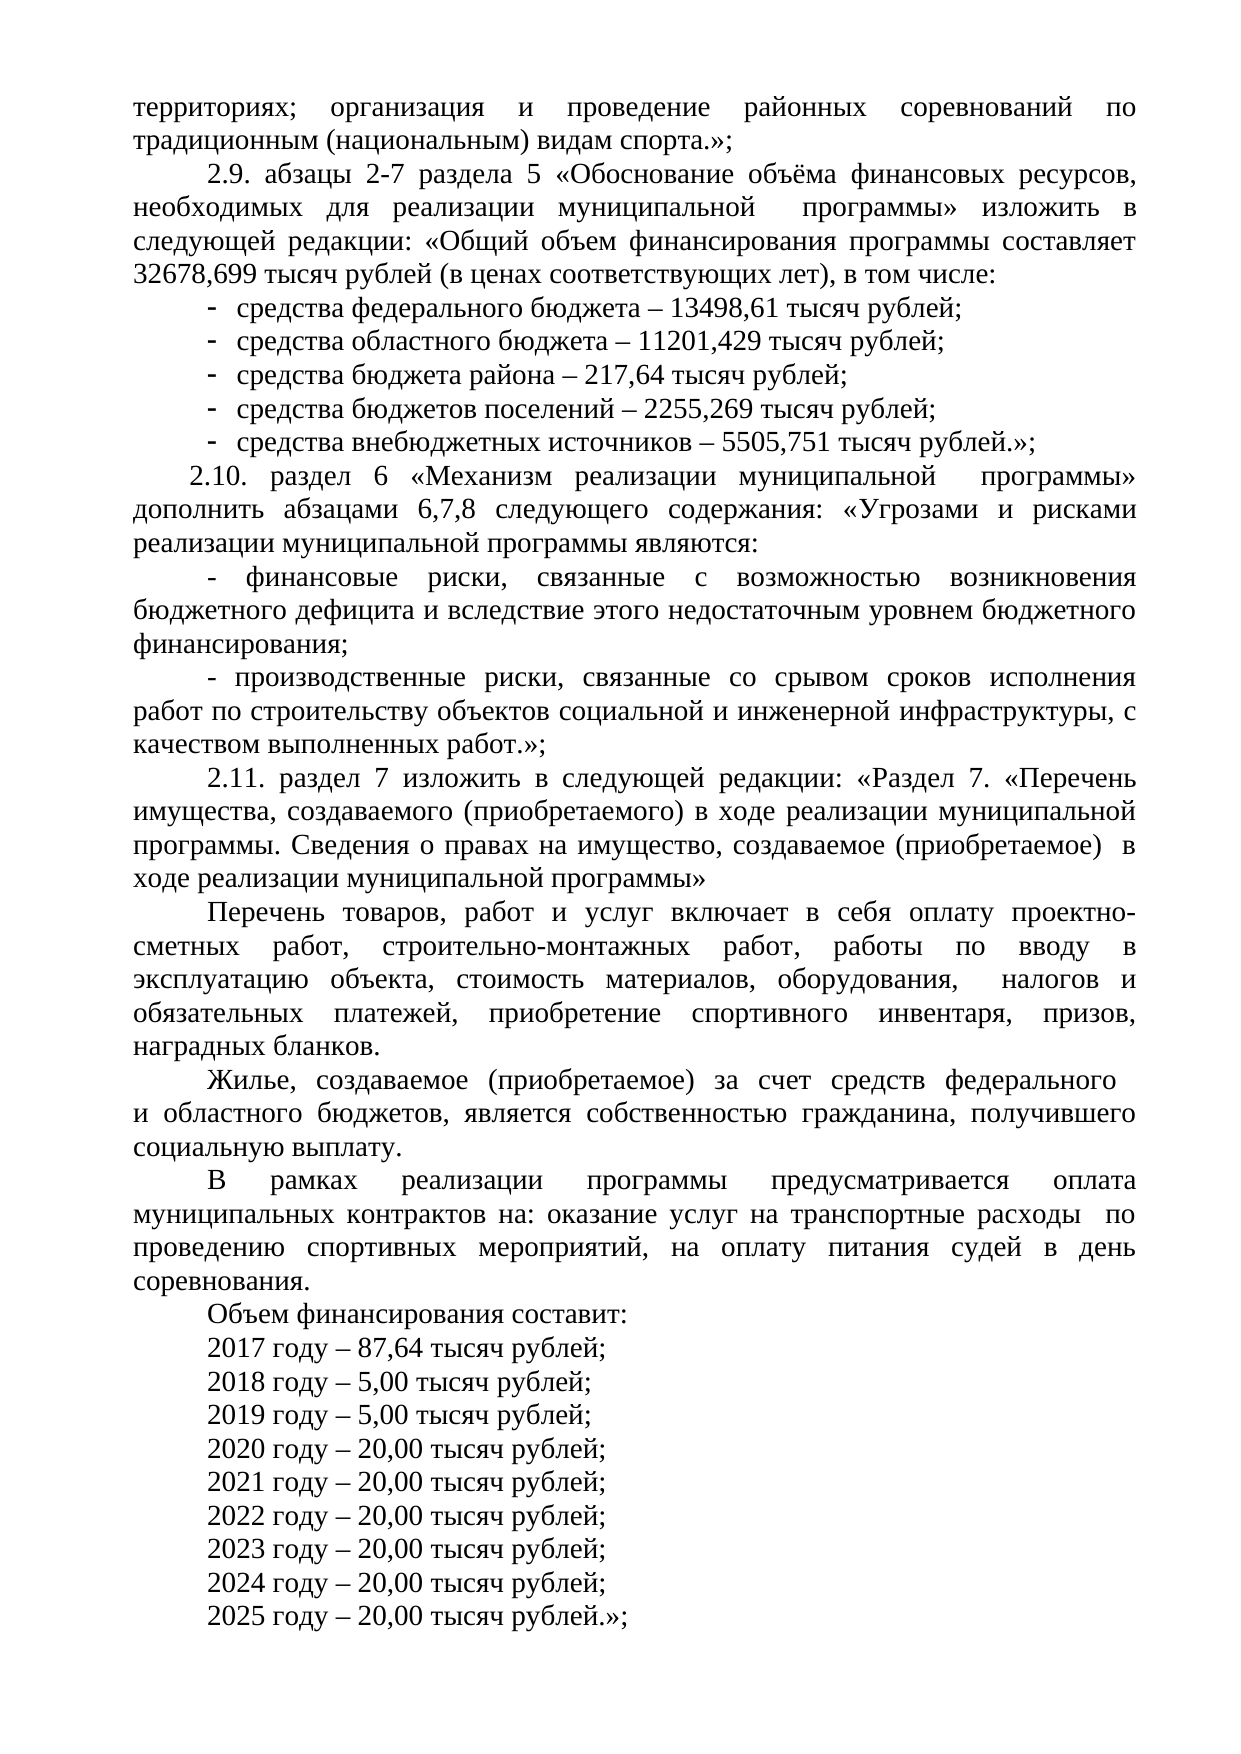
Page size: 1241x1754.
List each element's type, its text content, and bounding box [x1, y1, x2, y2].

text 2022 году – 20,00 тысяч рублей; [133, 1498, 1137, 1531]
text 2023 году – 20,00 тысяч рублей; [133, 1531, 1137, 1565]
text 2017 году – 87,64 тысяч рублей; [133, 1330, 1137, 1364]
text В рамках реализации программы предусматривается оплата муниципальных контрактов на: оказание услуг на транспортные расходы по проведению спортивных мероприятий, на оплату питания судей в день соревнования. [133, 1162, 1137, 1297]
text 2020 году – 20,00 тысяч рублей; [133, 1431, 1137, 1464]
text 2021 году – 20,00 тысяч рублей; [133, 1464, 1137, 1498]
text 2019 году – 5,00 тысяч рублей; [133, 1397, 1137, 1431]
list средства федерального бюджета – 13498,61 тысяч рублей; [133, 290, 1137, 323]
list средства бюджетов поселений – 2255,269 тысяч рублей; [133, 391, 1137, 424]
list средства внебюджетных источников – 5505,751 тысяч рублей.»; [133, 424, 1137, 458]
list средства бюджета района – 217,64 тысяч рублей; [133, 357, 1137, 391]
text 2018 году – 5,00 тысяч рублей; [133, 1364, 1137, 1397]
text Перечень товаров, работ и услуг включает в себя оплату проектно-сметных работ, строительно-монтажных работ, работы по вводу в эксплуатацию объекта, стоимость материалов, оборудования, налогов и обязательных платежей, приобретение спортивного инвентаря, призов, наградных бланков. [133, 894, 1137, 1062]
text Жилье, создаваемое (приобретаемое) за счет средств федерального и областного бюджетов, является собственностью гражданина, получившего социальную выплату. [133, 1062, 1137, 1162]
text 2.10. раздел 6 «Механизм реализации муниципальной программы» дополнить абзацами 6,7,8 следующего содержания: «Угрозами и рисками реализации муниципальной программы являются: [133, 458, 1137, 559]
text - финансовые риски, связанные с возможностью возникновения бюджетного дефицита и вследствие этого недостаточным уровнем бюджетного финансирования; [133, 559, 1137, 659]
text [133, 89, 1137, 156]
text Объем финансирования составит: [133, 1297, 1137, 1330]
text 2.11. раздел 7 изложить в следующей редакции: «Раздел 7. «Перечень имущества, создаваемого (приобретаемого) в ходе реализации муниципальной программы. Сведения о правах на имущество, создаваемое (приобретаемое) в ходе реализации муниципальной программы» [133, 760, 1137, 894]
text 2025 году – 20,00 тысяч рублей.»; [133, 1598, 1137, 1632]
text 2024 году – 20,00 тысяч рублей; [133, 1565, 1137, 1598]
list средства областного бюджета – 11201,429 тысяч рублей; [133, 323, 1137, 357]
text 2.9. абзацы 2-7 раздела 5 «Обоснование объёма финансовых ресурсов, необходимых для реализации муниципальной программы» изложить в следующей редакции: «Общий объем финансирования программы составляет 32678,699 тысяч рублей (в ценах соответствующих лет), в том числе: [133, 156, 1137, 290]
text - производственные риски, связанные со срывом сроков исполнения работ по строительству объектов социальной и инженерной инфраструктуры, с качеством выполненных работ.»; [133, 659, 1137, 760]
